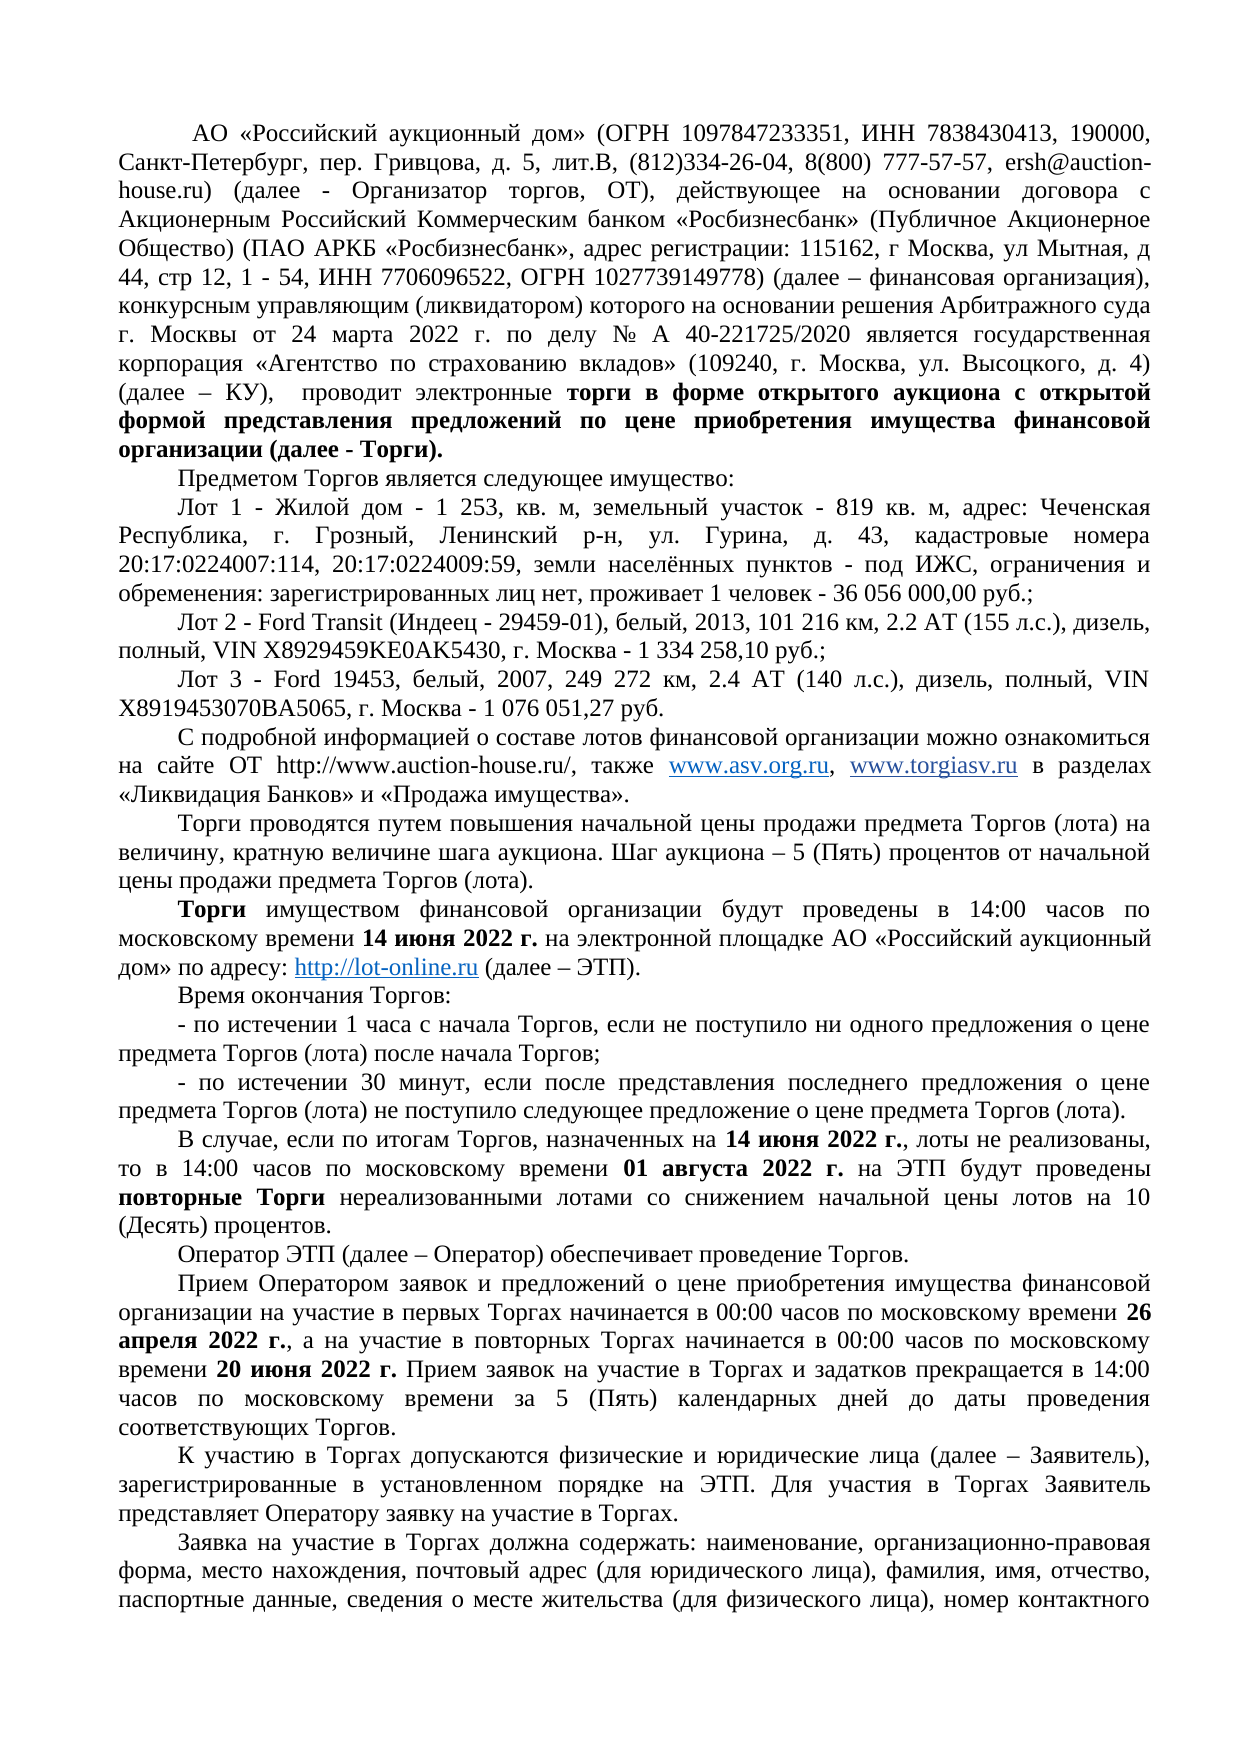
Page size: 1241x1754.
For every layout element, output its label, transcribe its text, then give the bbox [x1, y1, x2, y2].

text С подробной информацией о составе лотов финансовой организации можно ознакомиться на сайте ОТ http://www.auction-house.ru/, также www.asv.org.ru, www.torgiasv.ru в разделах «Ликвидация Банков» и «Продажа имущества». [118, 722, 1151, 808]
text Лот 3 - Ford 19453, белый, 2007, 249 272 км, 2.4 АТ (140 л.с.), дизель, полный, VIN X8919453070BA5065, г. Москва - 1 076 051,27 руб. [118, 664, 1151, 722]
text К участию в Торгах допускаются физические и юридические лица (далее – Заявитель), зарегистрированные в установленном порядке на ЭТП. Для участия в Торгах Заявитель представляет Оператору заявку на участие в Торгах. [118, 1441, 1151, 1527]
text Торги имуществом финансовой организации будут проведены в 14:00 часов по московскому времени 14 июня 2022 г. на электронной площадке АО «Российский аукционный дом» по адресу: http://lot-online.ru (далее – ЭТП). [118, 894, 1151, 981]
text В случае, если по итогам Торгов, назначенных на 14 июня 2022 г., лоты не реализованы, то в 14:00 часов по московскому времени 01 августа 2022 г. на ЭТП будут проведены повторные Торги нереализованными лотами со снижением начальной цены лотов на 10 (Десять) процентов. [118, 1124, 1151, 1239]
text Оператор ЭТП (далее – Оператор) обеспечивает проведение Торгов. [118, 1239, 1151, 1268]
text Время окончания Торгов: [118, 981, 1151, 1009]
text - по истечении 30 минут, если после представления последнего предложения о цене предмета Торгов (лота) не поступило следующее предложение о цене предмета Торгов (лота). [118, 1067, 1151, 1124]
text - по истечении 1 часа с начала Торгов, если не поступило ни одного предложения о цене предмета Торгов (лота) после начала Торгов; [118, 1009, 1151, 1067]
text АО «Российский аукционный дом» (ОГРН 1097847233351, ИНН 7838430413, 190000, Санкт-Петербург, пер. Гривцова, д. 5, лит.В, (812)334-26-04, 8(800) 777-57-57, ersh@auction-house.ru) (далее - Организатор торгов, ОТ), действующее на основании договора с Акционерным Российский Коммерческим банком «Росбизнесбанк» (Публичное Акционерное Общество) (ПАО АРКБ «Росбизнесбанк», адрес регистрации: 115162, г Москва, ул Мытная, д 44, стр 12, 1 - 54, ИНН 7706096522, ОГРН 1027739149778) (далее – финансовая организация), конкурсным управляющим (ликвидатором) которого на основании решения Арбитражного суда г. Москвы от 24 марта 2022 г. по делу № А 40-221725/2020 является государственная корпорация «Агентство по страхованию вкладов» (109240, г. Москва, ул. Высоцкого, д. 4) (далее – КУ), проводит электронные торги в форме открытого аукциона с открытой формой представления предложений по цене приобретения имущества финансовой организации (далее - Торги). [118, 118, 1151, 463]
text Прием Оператором заявок и предложений о цене приобретения имущества финансовой организации на участие в первых Торгах начинается в 00:00 часов по московскому времени 26 апреля 2022 г., а на участие в повторных Торгах начинается в 00:00 часов по московскому времени 20 июня 2022 г. Прием заявок на участие в Торгах и задатков прекращается в 14:00 часов по московскому времени за 5 (Пять) календарных дней до даты проведения соответствующих Торгов. [118, 1268, 1151, 1441]
text Лот 2 - Ford Transit (Индеец - 29459-01), белый, 2013, 101 216 км, 2.2 АТ (155 л.с.), дизель, полный, VIN X8929459KE0AK5430, г. Москва - 1 334 258,10 руб.; [118, 607, 1151, 664]
text Торги проводятся путем повышения начальной цены продажи предмета Торгов (лота) на величину, кратную величине шага аукциона. Шаг аукциона – 5 (Пять) процентов от начальной цены продажи предмета Торгов (лота). [118, 808, 1151, 894]
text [118, 1527, 1151, 1613]
text Лот 1 - Жилой дом - 1 253, кв. м, земельный участок - 819 кв. м, адрес: Чеченская Республика, г. Грозный, Ленинский р-н, ул. Гурина, д. 43, кадастровые номера 20:17:0224007:114, 20:17:0224009:59, земли населённых пунктов - под ИЖС, ограничения и обременения: зарегистрированных лиц нет, проживает 1 человек - 36 056 000,00 руб.; [118, 492, 1151, 607]
text Предметом Торгов является следующее имущество: [118, 463, 1151, 492]
